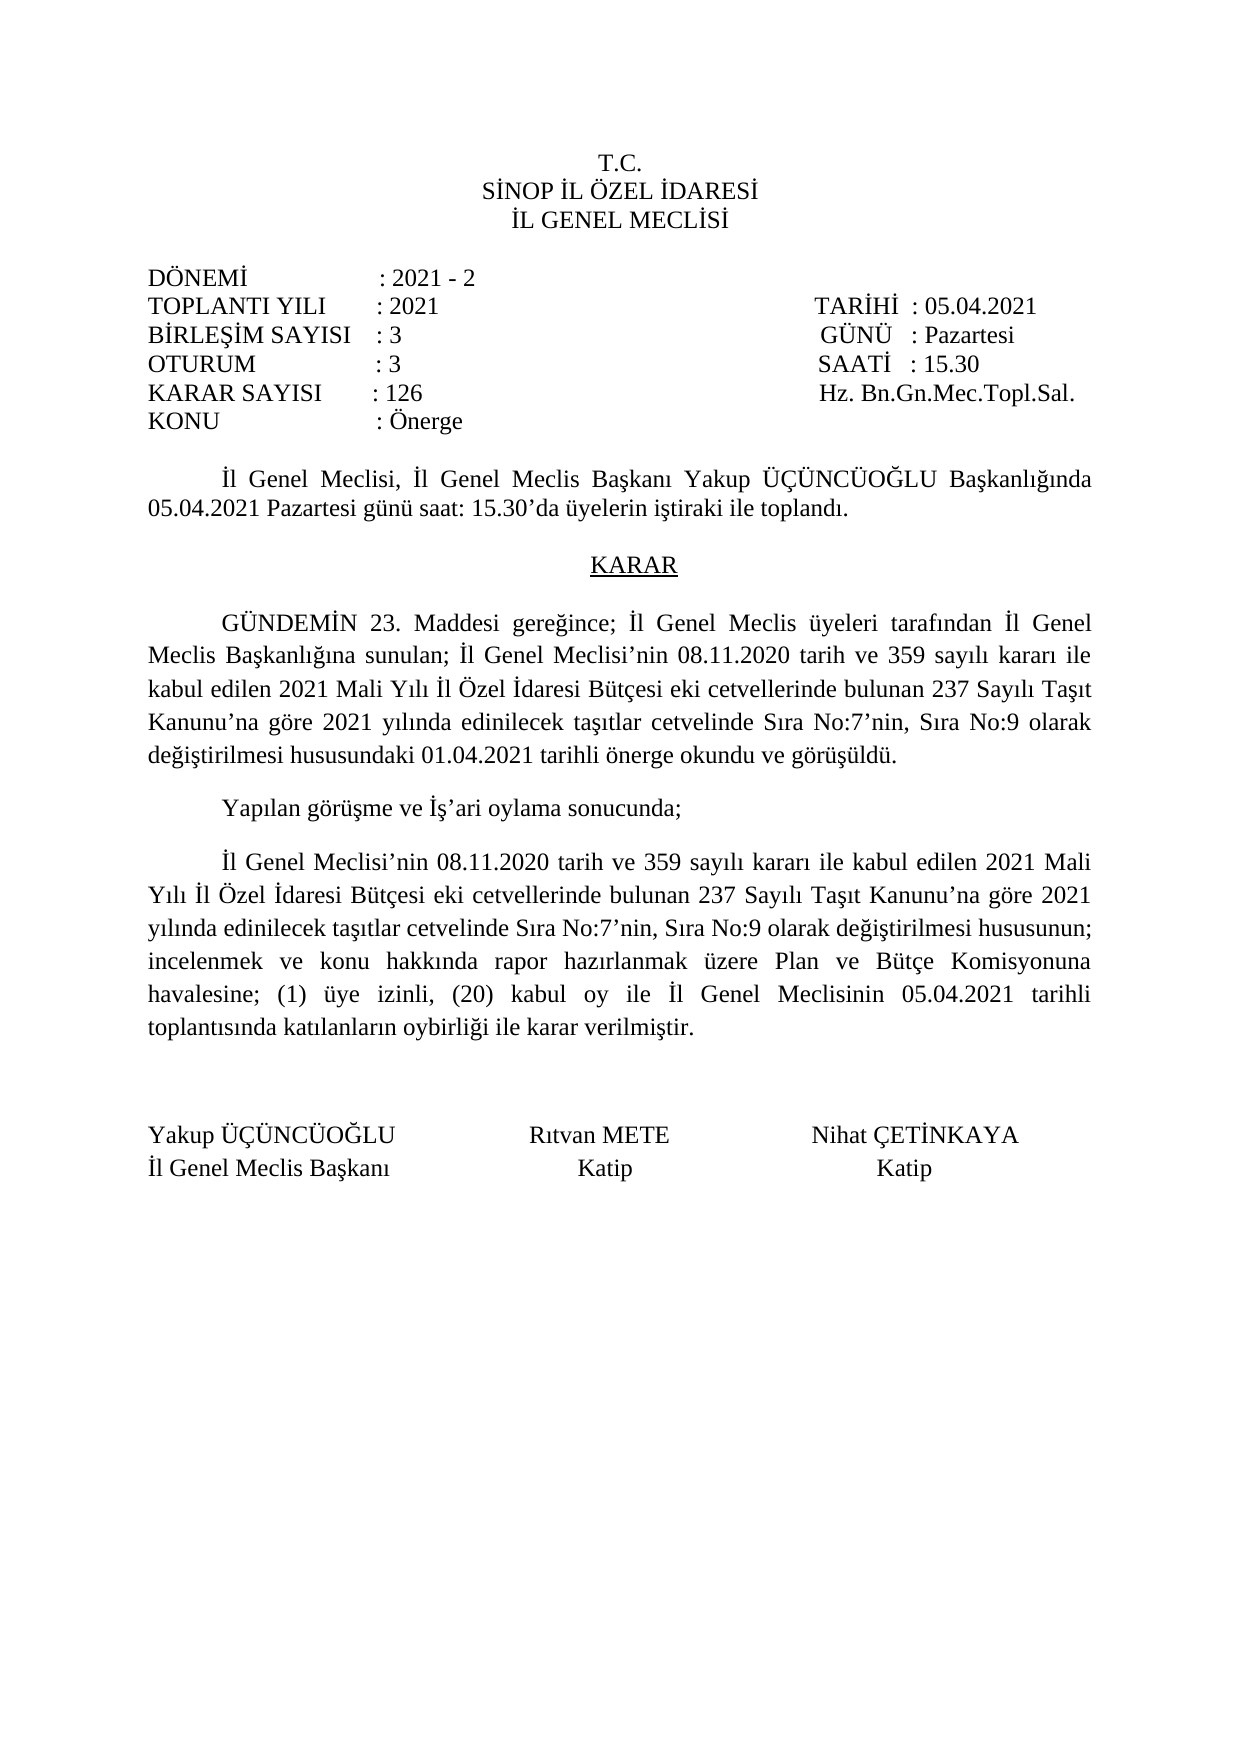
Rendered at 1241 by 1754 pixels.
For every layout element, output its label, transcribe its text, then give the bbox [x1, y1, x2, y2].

text GÜNDEMİN 23. Maddesi gereğince; İl Genel Meclis üyeleri tarafından İl Genel Meclis Başkanlığına sunulan; İl Genel Meclisi’nin 08.11.2020 tarih ve 359 sayılı kararı ile kabul edilen 2021 Mali Yılı İl Özel İdaresi Bütçesi eki cetvellerinde bulunan 237 Sayılı Taşıt Kanunu’na göre 2021 yılında edinilecek taşıtlar cetvelinde Sıra No:7’nin, Sıra No:9 olarak değiştirilmesi hususundaki 01.04.2021 tarihli önerge okundu ve görüşüldü. [148, 608, 1093, 768]
text T.C. [148, 148, 1093, 176]
text SİNOP İL ÖZEL İDARESİ [148, 176, 1093, 205]
text KARAR [516, 550, 1093, 579]
text KARAR SAYISI : 126 Hz. Bn.Gn.Mec.Topl.Sal. [148, 378, 1093, 406]
text İl Genel Meclisi, İl Genel Meclis Başkanı Yakup ÜÇÜNCÜOĞLU Başkanlığında 05.04.2021 Pazartesi günü saat: 15.30’da üyelerin iştiraki ile toplandı. [148, 464, 1093, 521]
text OTURUM : 3 SAATİ : 15.30 [148, 349, 1093, 378]
text Yapılan görüşme ve İş’ari oylama sonucunda; [148, 793, 1093, 822]
text Yakup ÜÇÜNCÜOĞLU Rıtvan METE Nihat ÇETİNKAYA İl Genel Meclis Başkanı Katip Katip [148, 1120, 1093, 1182]
text KONU : Önerge [148, 406, 1093, 435]
text TOPLANTI YILI : 2021 TARİHİ : 05.04.2021 [148, 291, 1093, 320]
text İl Genel Meclisi’nin 08.11.2020 tarih ve 359 sayılı kararı ile kabul edilen 2021 Mali Yılı İl Özel İdaresi Bütçesi eki cetvellerinde bulunan 237 Sayılı Taşıt Kanunu’na göre 2021 yılında edinilecek taşıtlar cetvelinde Sıra No:7’nin, Sıra No:9 olarak değiştirilmesi hususunun; incelenmek ve konu hakkında rapor hazırlanmak üzere Plan ve Bütçe Komisyonuna havalesine; (1) üye izinli, (20) kabul oy ile İl Genel Meclisinin 05.04.2021 tarihli toplantısında katılanların oybirliği ile karar verilmiştir. [148, 847, 1093, 1041]
text İL GENEL MECLİSİ [148, 205, 1093, 234]
text BİRLEŞİM SAYISI : 3 GÜNÜ : Pazartesi [148, 320, 1093, 349]
text DÖNEMİ : 2021 - 2 [148, 263, 1093, 291]
